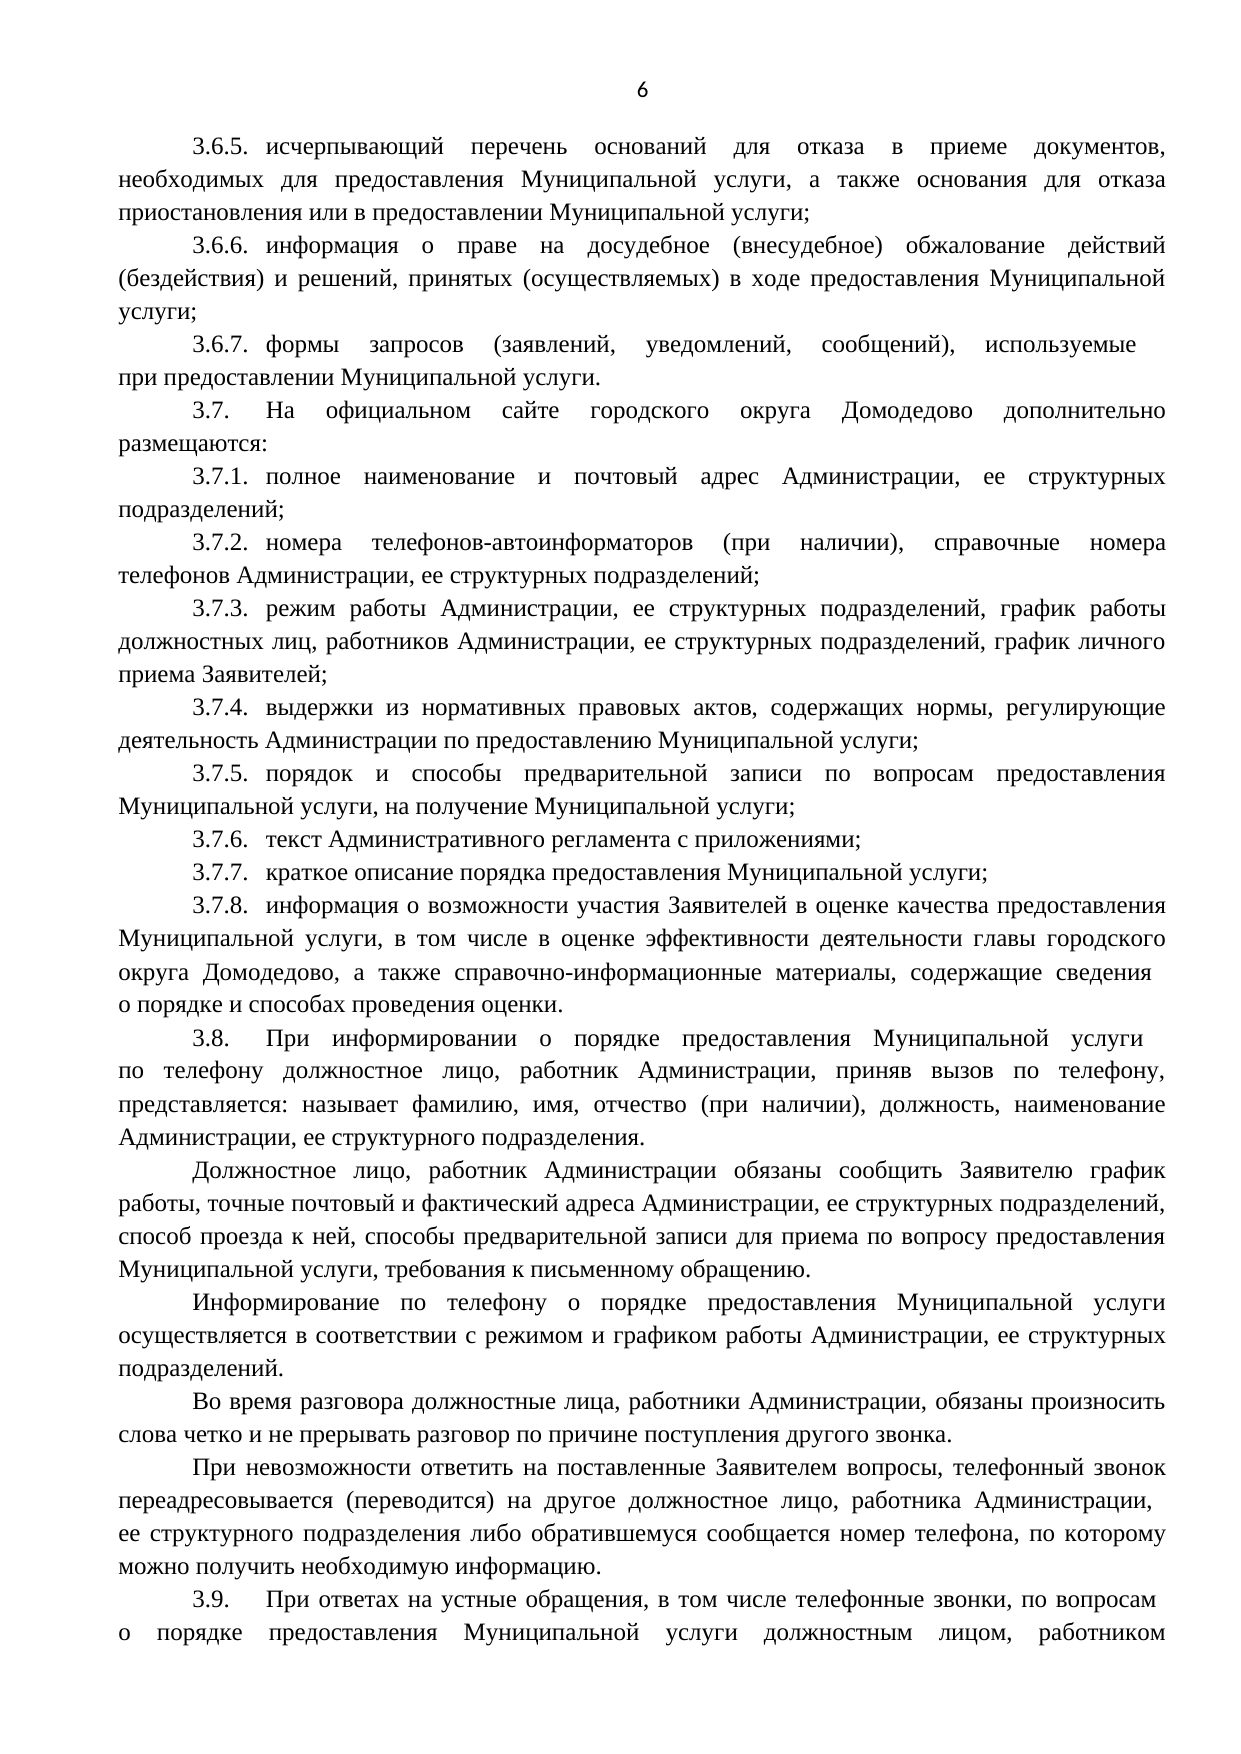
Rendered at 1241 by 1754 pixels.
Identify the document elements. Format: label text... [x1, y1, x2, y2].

list На официальном сайте городского округа Домодедово дополнительно размещаются: [118, 395, 1167, 457]
list краткое описание порядка предоставления Муниципальной услуги; [118, 857, 1167, 886]
list текст Административного регламента с приложениями; [118, 824, 1167, 853]
list номера телефонов-автоинформаторов (при наличии), справочные номера телефонов Администрации, ее структурных подразделений; [118, 527, 1167, 589]
text Должностное лицо, работник Администрации обязаны сообщить Заявителю график работы, точные почтовый и фактический адреса Администрации, ее структурных подразделений, способ проезда к ней, способы предварительной записи для приема по вопросу предоставления Муниципальной услуги, требования к письменному обращению. [118, 1155, 1167, 1282]
list информация о возможности участия Заявителей в оценке качества предоставления Муниципальной услуги, в том числе в оценке эффективности деятельности главы городского округа Домодедово, а также справочно-информационные материалы, содержащие сведения о порядке и способах проведения оценки. [118, 891, 1167, 1018]
text При невозможности ответить на поставленные Заявителем вопросы, телефонный звонок переадресовывается (переводится) на другое должностное лицо, работника Администрации, ее структурного подразделения либо обратившемуся сообщается номер телефона, по которому можно получить необходимую информацию. [118, 1452, 1167, 1580]
list исчерпывающий перечень оснований для отказа в приеме документов, необходимых для предоставления Муниципальной услуги, а также основания для отказа приостановления или в предоставлении Муниципальной услуги; [118, 131, 1167, 226]
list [118, 1584, 1167, 1646]
text Во время разговора должностные лица, работники Администрации, обязаны произносить слова четко и не прерывать разговор по причине поступления другого звонка. [118, 1386, 1167, 1448]
list При информировании о порядке предоставления Муниципальной услуги по телефону должностное лицо, работник Администрации, приняв вызов по телефону, представляется: называет фамилию, имя, отчество (при наличии), должность, наименование Администрации, ее структурного подразделения. [118, 1023, 1167, 1150]
list формы запросов (заявлений, уведомлений, сообщений), используемые при предоставлении Муниципальной услуги. [118, 329, 1167, 391]
text Информирование по телефону о порядке предоставления Муниципальной услуги осуществляется в соответствии с режимом и графиком работы Администрации, ее структурных подразделений. [118, 1287, 1167, 1382]
list выдержки из нормативных правовых актов, содержащих нормы, регулирующие деятельность Администрации по предоставлению Муниципальной услуги; [118, 692, 1167, 754]
list режим работы Администрации, ее структурных подразделений, график работы должностных лиц, работников Администрации, ее структурных подразделений, график личного приема Заявителей; [118, 593, 1167, 688]
list полное наименование и почтовый адрес Администрации, ее структурных подразделений; [118, 461, 1167, 523]
list информация о праве на досудебное (внесудебное) обжалование действий (бездействия) и решений, принятых (осуществляемых) в ходе предоставления Муниципальной услуги; [118, 230, 1167, 325]
list порядок и способы предварительной записи по вопросам предоставления Муниципальной услуги, на получение Муниципальной услуги; [118, 758, 1167, 820]
